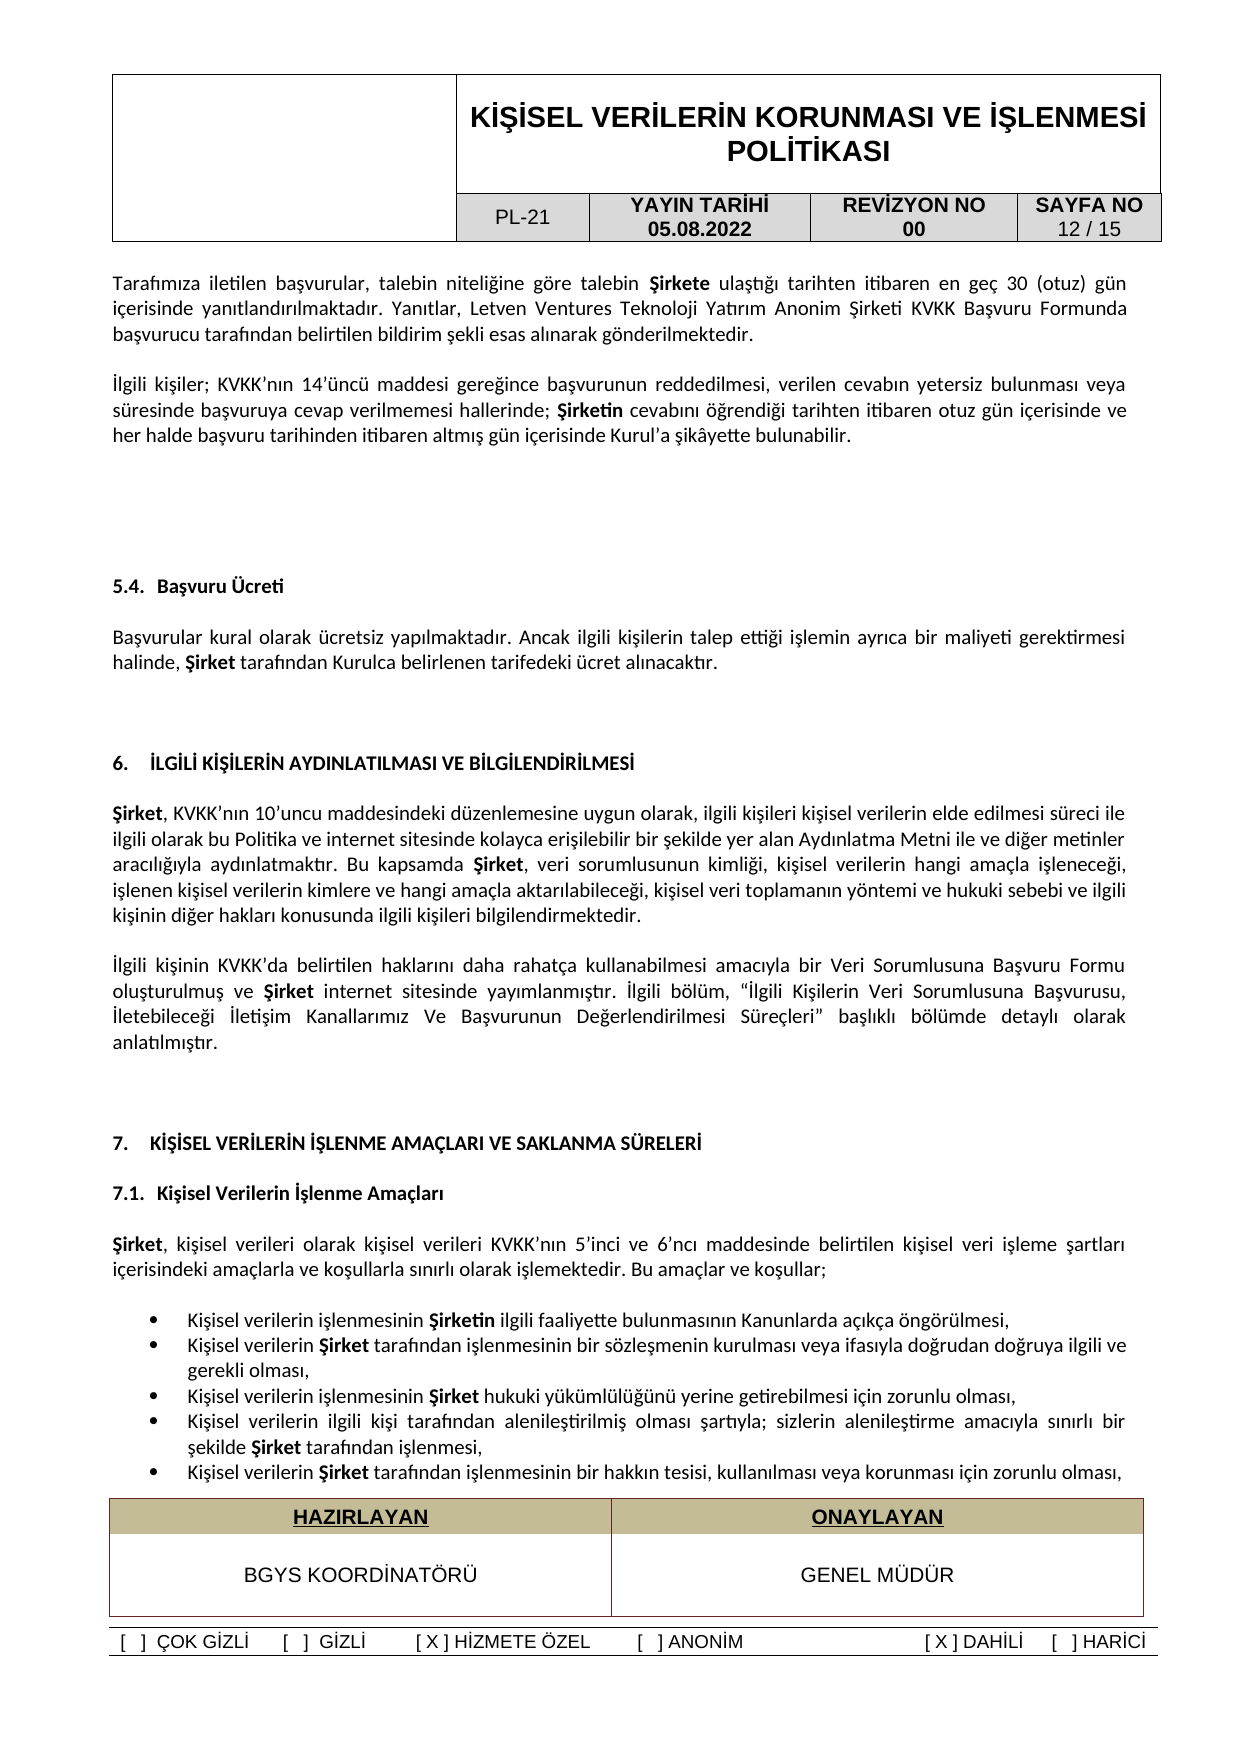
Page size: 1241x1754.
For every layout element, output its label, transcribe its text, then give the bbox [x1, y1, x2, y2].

list KİŞİSEL VERİLERİN İŞLENME AMAÇLARI VE SAKLANMA SÜRELERİ [112, 1130, 1128, 1155]
list Kişisel Verilerin İşlenme Amaçları [112, 1181, 1128, 1206]
list Başvuru Ücreti [112, 573, 1128, 599]
list Kişisel verilerin ilgili kişi tarafından alenileştirilmiş olması şartıyla; sizlerin alenileştirme amacıyla sınırlı bir şekilde Şirket tarafından işlenmesi, [150, 1408, 1128, 1459]
list İLGİLİ KİŞİLERİN AYDINLATILMASI VE BİLGİLENDİRİLMESİ [112, 750, 1128, 776]
list Kişisel verilerin Şirket tarafından işlenmesinin bir hakkın tesisi, kullanılması veya korunması için zorunlu olması, [150, 1459, 1128, 1485]
list Kişisel verilerin işlenmesinin Şirket hukuki yükümlülüğünü yerine getirebilmesi için zorunlu olması, [150, 1383, 1128, 1408]
text İlgili kişinin KVKK’da belirtilen haklarını daha rahatça kullanabilmesi amacıyla bir Veri Sorumlusuna Başvuru Formu oluşturulmuş ve Şirket internet sitesinde yayımlanmıştır. İlgili bölüm, “İlgili Kişilerin Veri Sorumlusuna Başvurusu, İletebileceği İletişim Kanallarımız Ve Başvurunun Değerlendirilmesi Süreçleri” başlıklı bölümde detaylı olarak anlatılmıştır. [112, 953, 1128, 1054]
text Tarafımıza iletilen başvurular, talebin niteliğine göre talebin Şirkete ulaştığı tarihten itibaren en geç 30 (otuz) gün içerisinde yanıtlandırılmaktadır. Yanıtlar, Letven Ventures Teknoloji Yatırım Anonim Şirketi KVKK Başvuru Formunda başvurucu tarafından belirtilen bildirim şekli esas alınarak gönderilmektedir. [112, 270, 1128, 346]
list Kişisel verilerin işlenmesinin Şirketin ilgili faaliyette bulunmasının Kanunlarda açıkça öngörülmesi, [150, 1307, 1128, 1332]
list Kişisel verilerin Şirket tarafından işlenmesinin bir sözleşmenin kurulması veya ifasıyla doğrudan doğruya ilgili ve gerekli olması, [150, 1332, 1128, 1383]
text Şirket, KVKK’nın 10’uncu maddesindeki düzenlemesine uygun olarak, ilgili kişileri kişisel verilerin elde edilmesi süreci ile ilgili olarak bu Politika ve internet sitesinde kolayca erişilebilir bir şekilde yer alan Aydınlatma Metni ile ve diğer metinler aracılığıyla aydınlatmaktır. Bu kapsamda Şirket, veri sorumlusunun kimliği, kişisel verilerin hangi amaçla işleneceği, işlenen kişisel verilerin kimlere ve hangi amaçla aktarılabileceği, kişisel veri toplamanın yöntemi ve hukuki sebebi ve ilgili kişinin diğer hakları konusunda ilgili kişileri bilgilendirmektedir. [112, 801, 1128, 928]
text Şirket, kişisel verileri olarak kişisel verileri KVKK’nın 5’inci ve 6’ncı maddesinde belirtilen kişisel veri işleme şartları içerisindeki amaçlarla ve koşullarla sınırlı olarak işlemektedir. Bu amaçlar ve koşullar; [112, 1231, 1128, 1282]
text İlgili kişiler; KVKK’nın 14’üncü maddesi gereğince başvurunun reddedilmesi, verilen cevabın yetersiz bulunması veya süresinde başvuruya cevap verilmemesi hallerinde; Şirketin cevabını öğrendiği tarihten itibaren otuz gün içerisinde ve her halde başvuru tarihinden itibaren altmış gün içerisinde Kurul’a şikâyette bulunabilir. [112, 371, 1128, 448]
text Başvurular kural olarak ücretsiz yapılmaktadır. Ancak ilgili kişilerin talep ettiği işlemin ayrıca bir maliyeti gerektirmesi halinde, Şirket tarafından Kurulca belirlenen tarifedeki ücret alınacaktır. [112, 624, 1128, 675]
